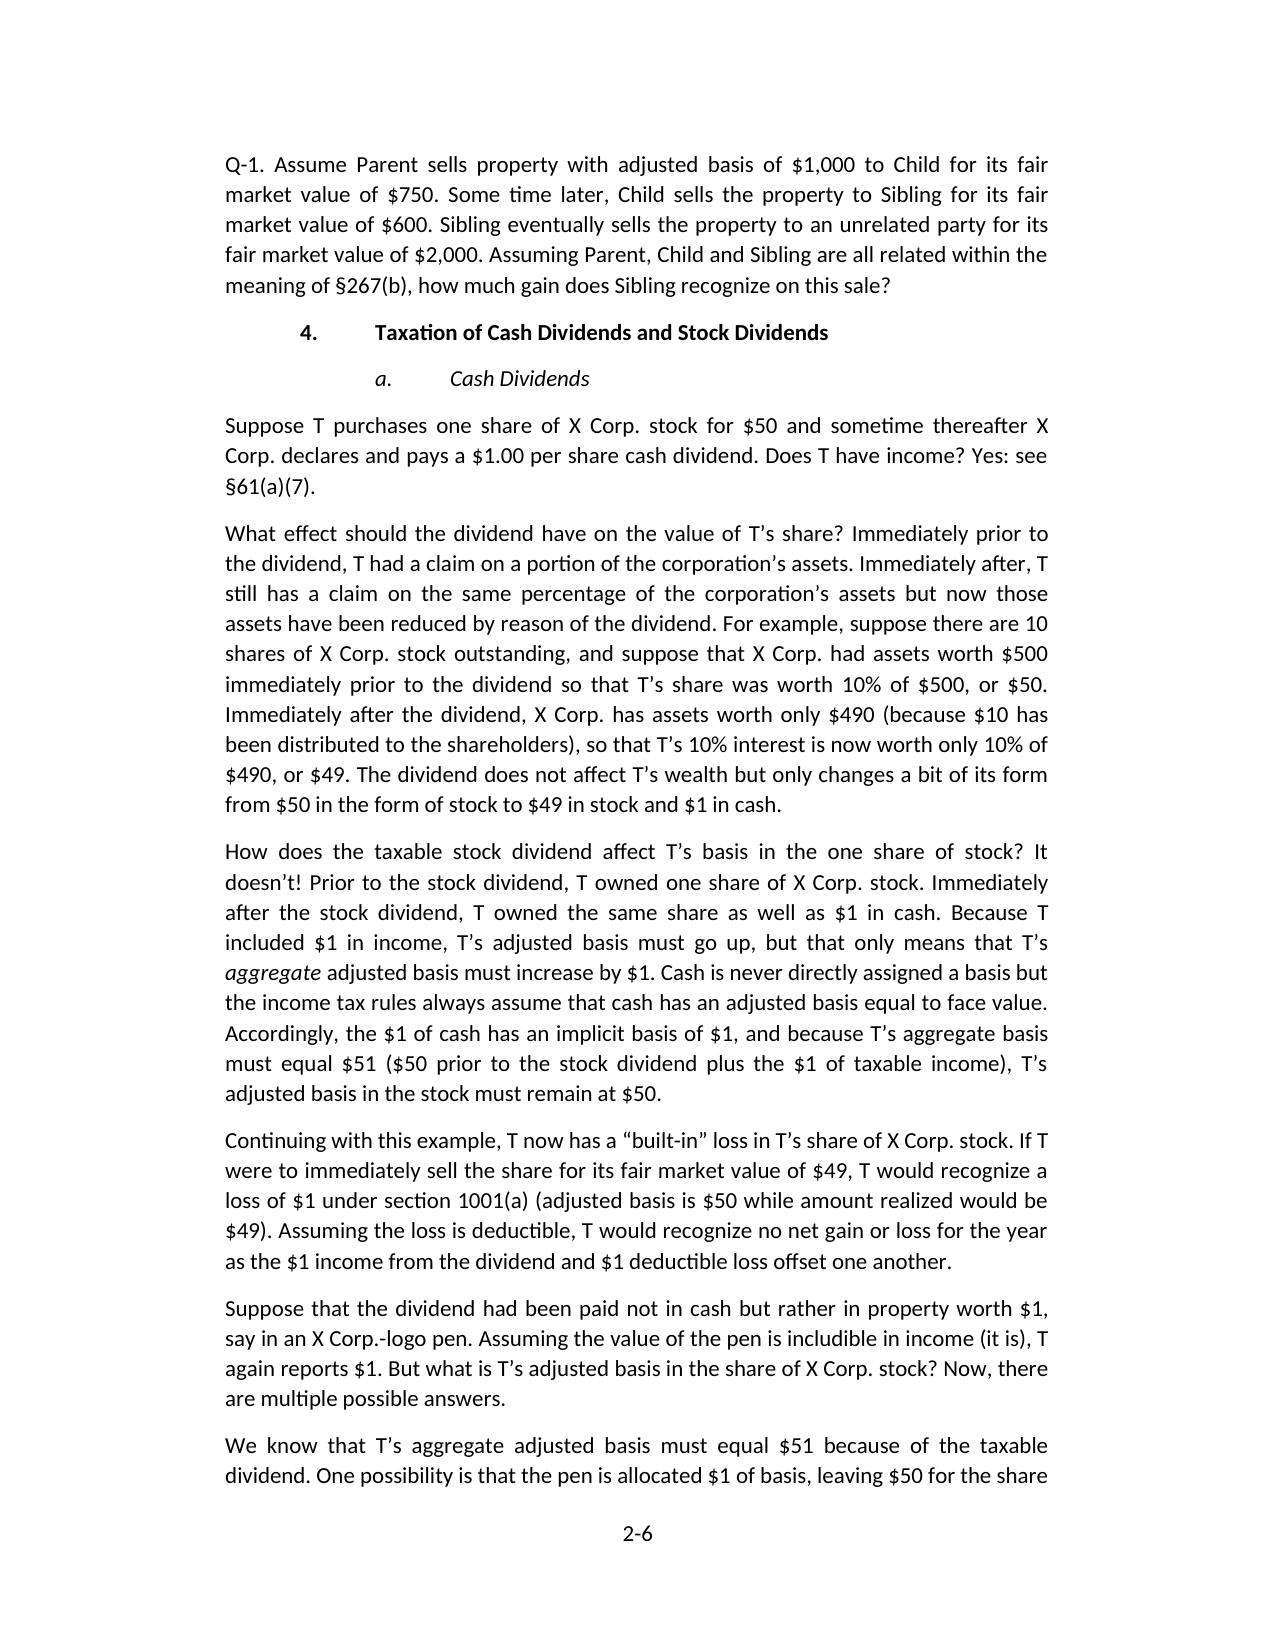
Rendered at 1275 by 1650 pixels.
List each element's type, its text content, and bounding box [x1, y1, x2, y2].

text 4. Taxation of Cash Dividends and Stock Dividends [225, 318, 1050, 346]
text Suppose T purchases one share of X Corp. stock for $50 and sometime thereafter X Corp. declares and pays a $1.00 per share cash dividend. Does T have income? Yes: see §61(a)(7). [225, 411, 1050, 500]
text What effect should the dividend have on the value of T’s share? Immediately prior to the dividend, T had a claim on a portion of the corporation’s assets. Immediately after, T still has a claim on the same percentage of the corporation’s assets but now those assets have been reduced by reason of the dividend. For example, suppose there are 10 shares of X Corp. stock outstanding, and suppose that X Corp. had assets worth $500 immediately prior to the dividend so that T’s share was worth 10% of $500, or $50. Immediately after the dividend, X Corp. has assets worth only $490 (because $10 has been distributed to the shareholders), so that T’s 10% interest is now worth only 10% of $490, or $49. The dividend does not affect T’s wealth but only changes a bit of its form from $50 in the form of stock to $49 in stock and $1 in cash. [225, 519, 1050, 819]
text How does the taxable stock dividend affect T’s basis in the one share of stock? It doesn’t! Prior to the stock dividend, T owned one share of X Corp. stock. Immediately after the stock dividend, T owned the same share as well as $1 in cash. Because T included $1 in income, T’s adjusted basis must go up, but that only means that T’s aggregate adjusted basis must increase by $1. Cash is never directly assigned a basis but the income tax rules always assume that cash has an adjusted basis equal to face value. Accordingly, the $1 of cash has an implicit basis of $1, and because T’s aggregate basis must equal $51 ($50 prior to the stock dividend plus the $1 of taxable income), T’s adjusted basis in the stock must remain at $50. [225, 837, 1050, 1107]
text Continuing with this example, T now has a “built-in” loss in T’s share of X Corp. stock. If T were to immediately sell the share for its fair market value of $49, T would recognize a loss of $1 under section 1001(a) (adjusted basis is $50 while amount realized would be $49). Assuming the loss is deductible, T would recognize no net gain or loss for the year as the $1 income from the dividend and $1 deductible loss offset one another. [225, 1126, 1050, 1275]
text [225, 1431, 1050, 1489]
text a. Cash Dividends [225, 364, 1050, 393]
text Q-1. Assume Parent sells property with adjusted basis of $1,000 to Child for its fair market value of $750. Some time later, Child sells the property to Sibling for its fair market value of $600. Sibling eventually sells the property to an unrelated party for its fair market value of $2,000. Assuming Parent, Child and Sibling are all related within the meaning of §267(b), how much gain does Sibling recognize on this sale? [225, 150, 1050, 299]
text Suppose that the dividend had been paid not in cash but rather in property worth $1, say in an X Corp.-logo pen. Assuming the value of the pen is includible in income (it is), T again reports $1. But what is T’s adjusted basis in the share of X Corp. stock? Now, there are multiple possible answers. [225, 1294, 1050, 1412]
